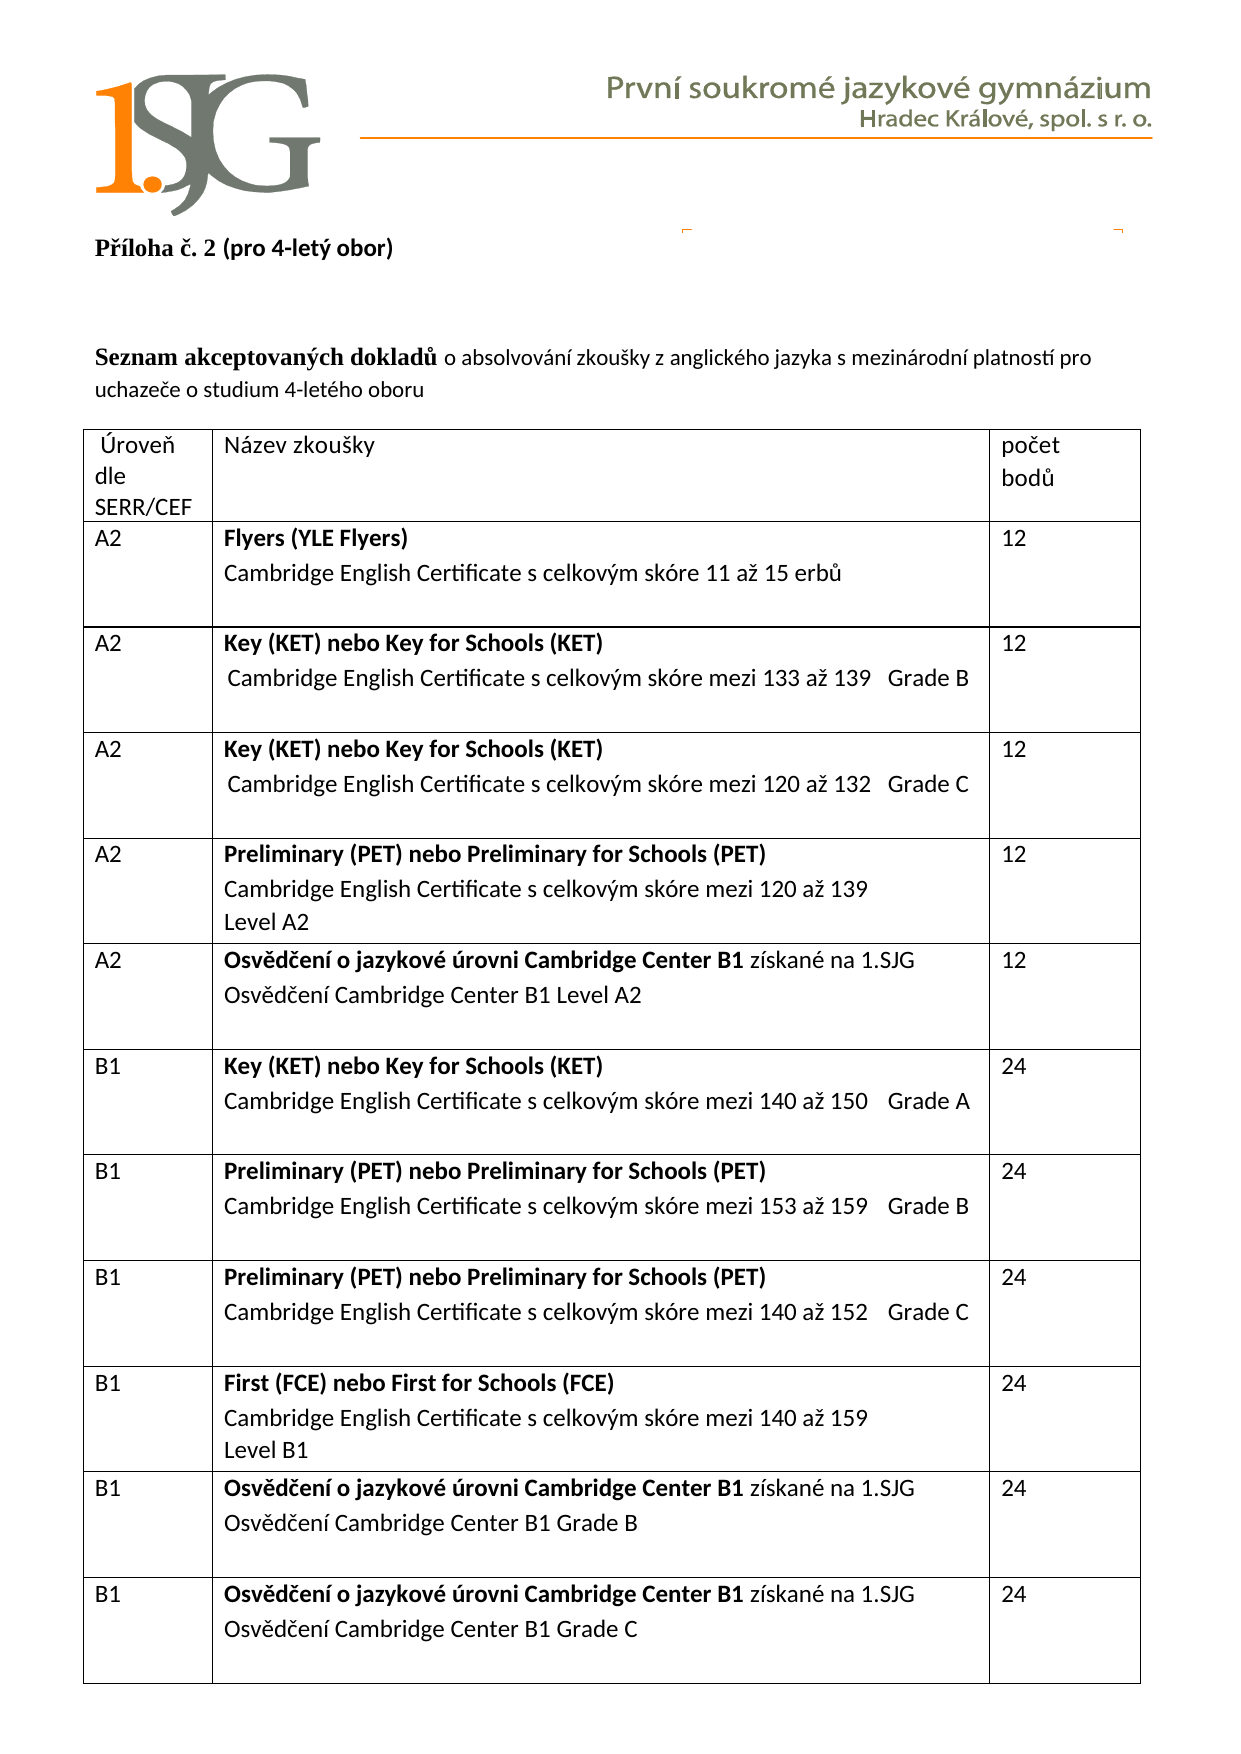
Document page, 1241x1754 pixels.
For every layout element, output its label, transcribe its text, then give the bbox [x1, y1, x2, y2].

table_cell A2 [84, 628, 212, 732]
table_cell 12 [990, 733, 1140, 838]
table_cell 12 [990, 522, 1140, 626]
table_cell B1 [84, 1578, 212, 1683]
table_cell Flyers (YLE Flyers) Cambridge English Certificate s celkovým skóre 11 až 15 erbů [213, 522, 989, 626]
table_cell Osvědčení o jazykové úrovni Cambridge Center B1 získané na 1.SJG Osvědčení Cambridge Center B1 Grade C [213, 1578, 989, 1683]
table_cell 24 [990, 1578, 1140, 1683]
table_cell A2 [84, 733, 212, 838]
table_header Název zkoušky [213, 430, 989, 521]
table_cell A2 [84, 839, 212, 943]
table_cell Osvědčení o jazykové úrovni Cambridge Center B1 získané na 1.SJG Osvědčení Cambridge Center B1 Grade B [213, 1472, 989, 1577]
table_cell 24 [990, 1155, 1140, 1260]
table_cell Preliminary (PET) nebo Preliminary for Schools (PET) Cambridge English Certificate s celkovým skóre mezi 140 až 152 Grade C [213, 1261, 989, 1366]
table_cell 12 [990, 839, 1140, 943]
table_cell 24 [990, 1472, 1140, 1577]
table_cell B1 [84, 1050, 212, 1154]
table_cell Key (KET) nebo Key for Schools (KET) Cambridge English Certificate s celkovým skóre mezi 140 až 150 Grade A [213, 1050, 989, 1154]
table_header počet bodů [990, 430, 1140, 521]
text Seznam akceptovaných dokladů o absolvování zkoušky z anglického jazyka s mezinárodní platností pro uchazeče o studium 4-letého oboru [94, 342, 1152, 403]
table_cell Osvědčení o jazykové úrovni Cambridge Center B1 získané na 1.SJG Osvědčení Cambridge Center B1 Level A2 [213, 944, 989, 1049]
table_header Úroveň dle SERR/CEF [84, 430, 212, 521]
table_cell 24 [990, 1367, 1140, 1471]
table_cell Preliminary (PET) nebo Preliminary for Schools (PET) Cambridge English Certificate s celkovým skóre mezi 153 až 159 Grade B [213, 1155, 989, 1260]
table_cell A2 [84, 944, 212, 1049]
table_cell B1 [84, 1261, 212, 1366]
table_cell B1 [84, 1367, 212, 1471]
table_cell Preliminary (PET) nebo Preliminary for Schools (PET) Cambridge English Certificate s celkovým skóre mezi 120 až 139 Level A2 [213, 839, 989, 943]
table_cell 24 [990, 1050, 1140, 1154]
table_cell A2 [84, 522, 212, 626]
table_cell B1 [84, 1472, 212, 1577]
text Příloha č. 2 (pro 4-letý obor) [94, 233, 1152, 263]
table_cell 12 [990, 628, 1140, 732]
table_cell Key (KET) nebo Key for Schools (KET) Cambridge English Certificate s celkovým skóre mezi 133 až 139 Grade B [213, 628, 989, 732]
table_cell 24 [990, 1261, 1140, 1366]
table_cell 12 [990, 944, 1140, 1049]
table_cell First (FCE) nebo First for Schools (FCE) Cambridge English Certificate s celkovým skóre mezi 140 až 159 Level B1 [213, 1367, 989, 1471]
table_cell B1 [84, 1155, 212, 1260]
table_cell Key (KET) nebo Key for Schools (KET) Cambridge English Certificate s celkovým skóre mezi 120 až 132 Grade C [213, 733, 989, 838]
